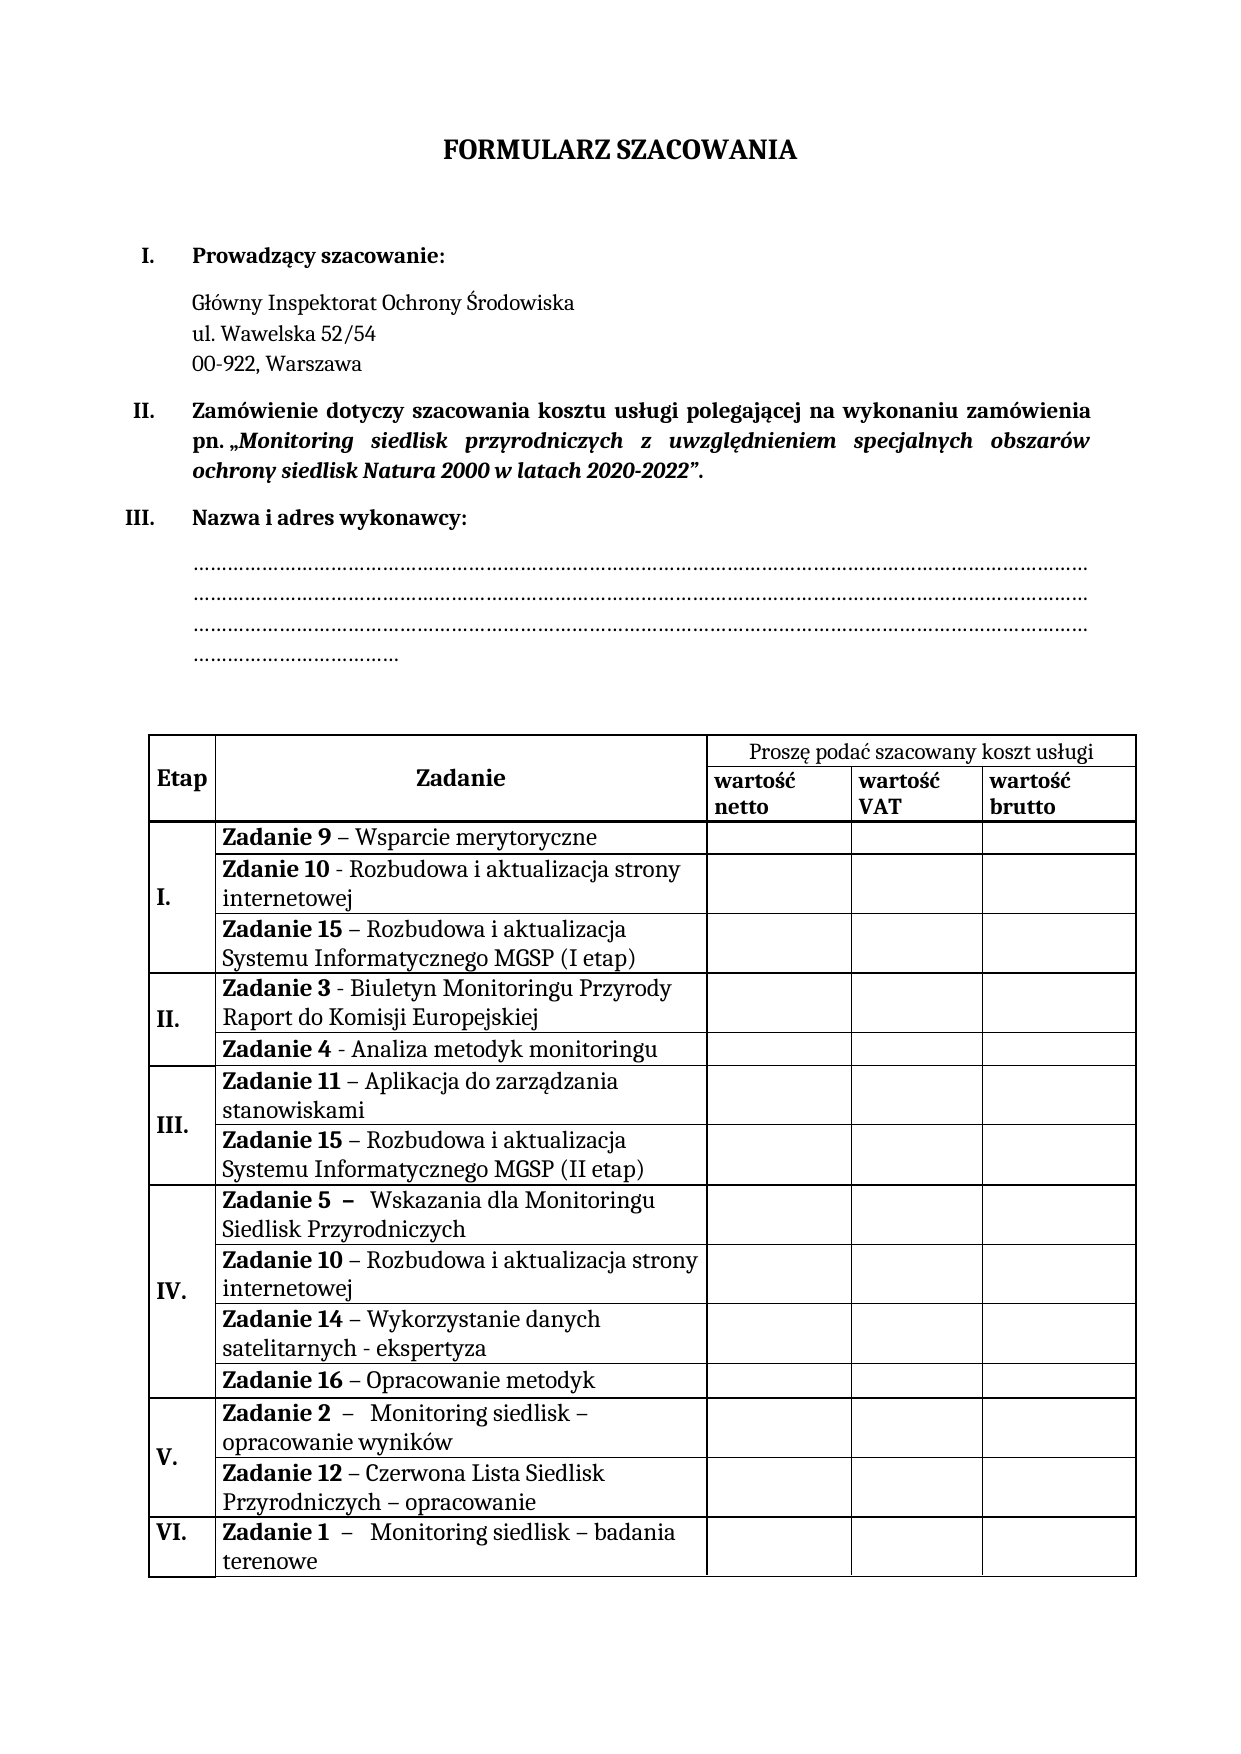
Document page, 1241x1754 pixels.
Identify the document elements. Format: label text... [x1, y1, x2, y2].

table_cell Zadanie 1 – Monitoring siedlisk – badania terenowe [216, 1518, 707, 1576]
table_cell [852, 1364, 982, 1397]
table_cell wartość netto [708, 767, 851, 820]
table_cell [983, 1364, 1135, 1397]
list Prowadzący szacowanie: [154, 243, 1093, 270]
table_cell [852, 1033, 982, 1065]
text ul. Wawelska 52/54 [192, 320, 1093, 347]
table_cell Zadanie 4 - Analiza metodyk monitoringu [216, 1033, 706, 1065]
table_cell VI. [150, 1518, 215, 1576]
table_cell Zadanie 3 - Biuletyn Monitoringu Przyrody Raport do Komisji Europejskiej [216, 974, 706, 1032]
table_cell [852, 914, 982, 972]
table_cell Zadanie 11 – Aplikacja do zarządzania stanowiskami [216, 1066, 706, 1124]
table_cell III. [150, 1067, 215, 1184]
table_header Proszę podać szacowany koszt usługi [708, 736, 1135, 766]
table_cell wartość VAT [852, 767, 982, 820]
table_header Etap [150, 736, 215, 820]
table_cell Zadanie 14 – Wykorzystanie danych satelitarnych - ekspertyza [216, 1304, 706, 1363]
table_cell Zadanie 16 – Opracowanie metodyk [216, 1364, 706, 1397]
table_cell [852, 1458, 982, 1516]
table_cell [708, 823, 851, 853]
table_cell [852, 1245, 982, 1303]
table_cell [708, 1066, 851, 1124]
table_header Zadanie [216, 736, 706, 820]
table_cell [852, 1399, 982, 1457]
table_cell [708, 1125, 851, 1184]
table_cell [852, 823, 982, 853]
table_cell Zadanie 12 – Czerwona Lista Siedlisk Przyrodniczych – opracowanie [216, 1458, 706, 1516]
text FORMULARZ SZACOWANIA [148, 133, 1093, 166]
table_cell [708, 974, 851, 1032]
table_cell I. [150, 823, 215, 972]
table_cell [983, 823, 1135, 853]
table_cell [852, 1125, 982, 1184]
table_cell [708, 1399, 851, 1457]
table_cell [852, 974, 982, 1032]
table_cell [983, 1186, 1135, 1243]
table_cell [707, 1518, 851, 1576]
table_cell [852, 1066, 982, 1124]
table_cell Zadanie 15 – Rozbudowa i aktualizacja Systemu Informatycznego MGSP (I etap) [216, 914, 706, 972]
table_cell [983, 1125, 1135, 1184]
table_cell [708, 1033, 851, 1065]
table_cell [983, 1066, 1135, 1124]
list Zamówienie dotyczy szacowania kosztu usługi polegającej na wykonaniu zamówienia pn. „Monitoring siedlisk przyrodniczych z uwzględnieniem specjalnych obszarów ochrony siedlisk Natura 2000 w latach 2020-2022”. [154, 397, 1093, 484]
table_cell [983, 974, 1135, 1032]
table_cell [708, 855, 851, 913]
table_cell [852, 855, 982, 913]
table_cell [983, 1304, 1135, 1363]
table_cell [983, 1033, 1135, 1065]
table_cell [983, 914, 1135, 972]
table_cell [983, 855, 1135, 913]
table_cell [708, 1458, 851, 1516]
table_cell Zadanie 5 – Wskazania dla Monitoringu Siedlisk Przyrodniczych [216, 1186, 706, 1243]
list ……………………………………………………………………………………………………………………………………………………………………………………………………………………………………………………………………………………………………………………………………………………………………………………………………………………………………………………………… [192, 550, 1093, 667]
table_cell Zadanie 10 – Rozbudowa i aktualizacja strony internetowej [216, 1245, 706, 1303]
table_cell [983, 1458, 1135, 1516]
table_cell IV. [150, 1186, 215, 1397]
table_cell [708, 1245, 851, 1303]
table_cell Zadanie 2 – Monitoring siedlisk – opracowanie wyników [216, 1399, 706, 1457]
table_cell [983, 1399, 1135, 1457]
table_cell II. [150, 974, 215, 1065]
table_cell wartość brutto [983, 767, 1135, 820]
table_cell Zadanie 9 – Wsparcie merytoryczne [216, 823, 706, 853]
table_cell [708, 914, 851, 972]
table_cell [851, 1518, 982, 1576]
table_cell Zadanie 15 – Rozbudowa i aktualizacja Systemu Informatycznego MGSP (II etap) [216, 1125, 706, 1184]
list Nazwa i adres wykonawcy: [155, 505, 1093, 531]
table_cell [852, 1186, 982, 1243]
table_cell V. [150, 1399, 215, 1516]
table_cell [982, 1518, 1135, 1576]
table_cell Zdanie 10 - Rozbudowa i aktualizacja strony internetowej [216, 855, 706, 913]
table_cell [708, 1186, 851, 1243]
table_cell [708, 1364, 851, 1397]
table_cell [983, 1245, 1135, 1303]
text 00-922, Warszawa [192, 351, 1093, 377]
table_cell [852, 1304, 982, 1363]
text Główny Inspektorat Ochrony Środowiska [192, 290, 1093, 317]
table_cell [708, 1304, 851, 1363]
